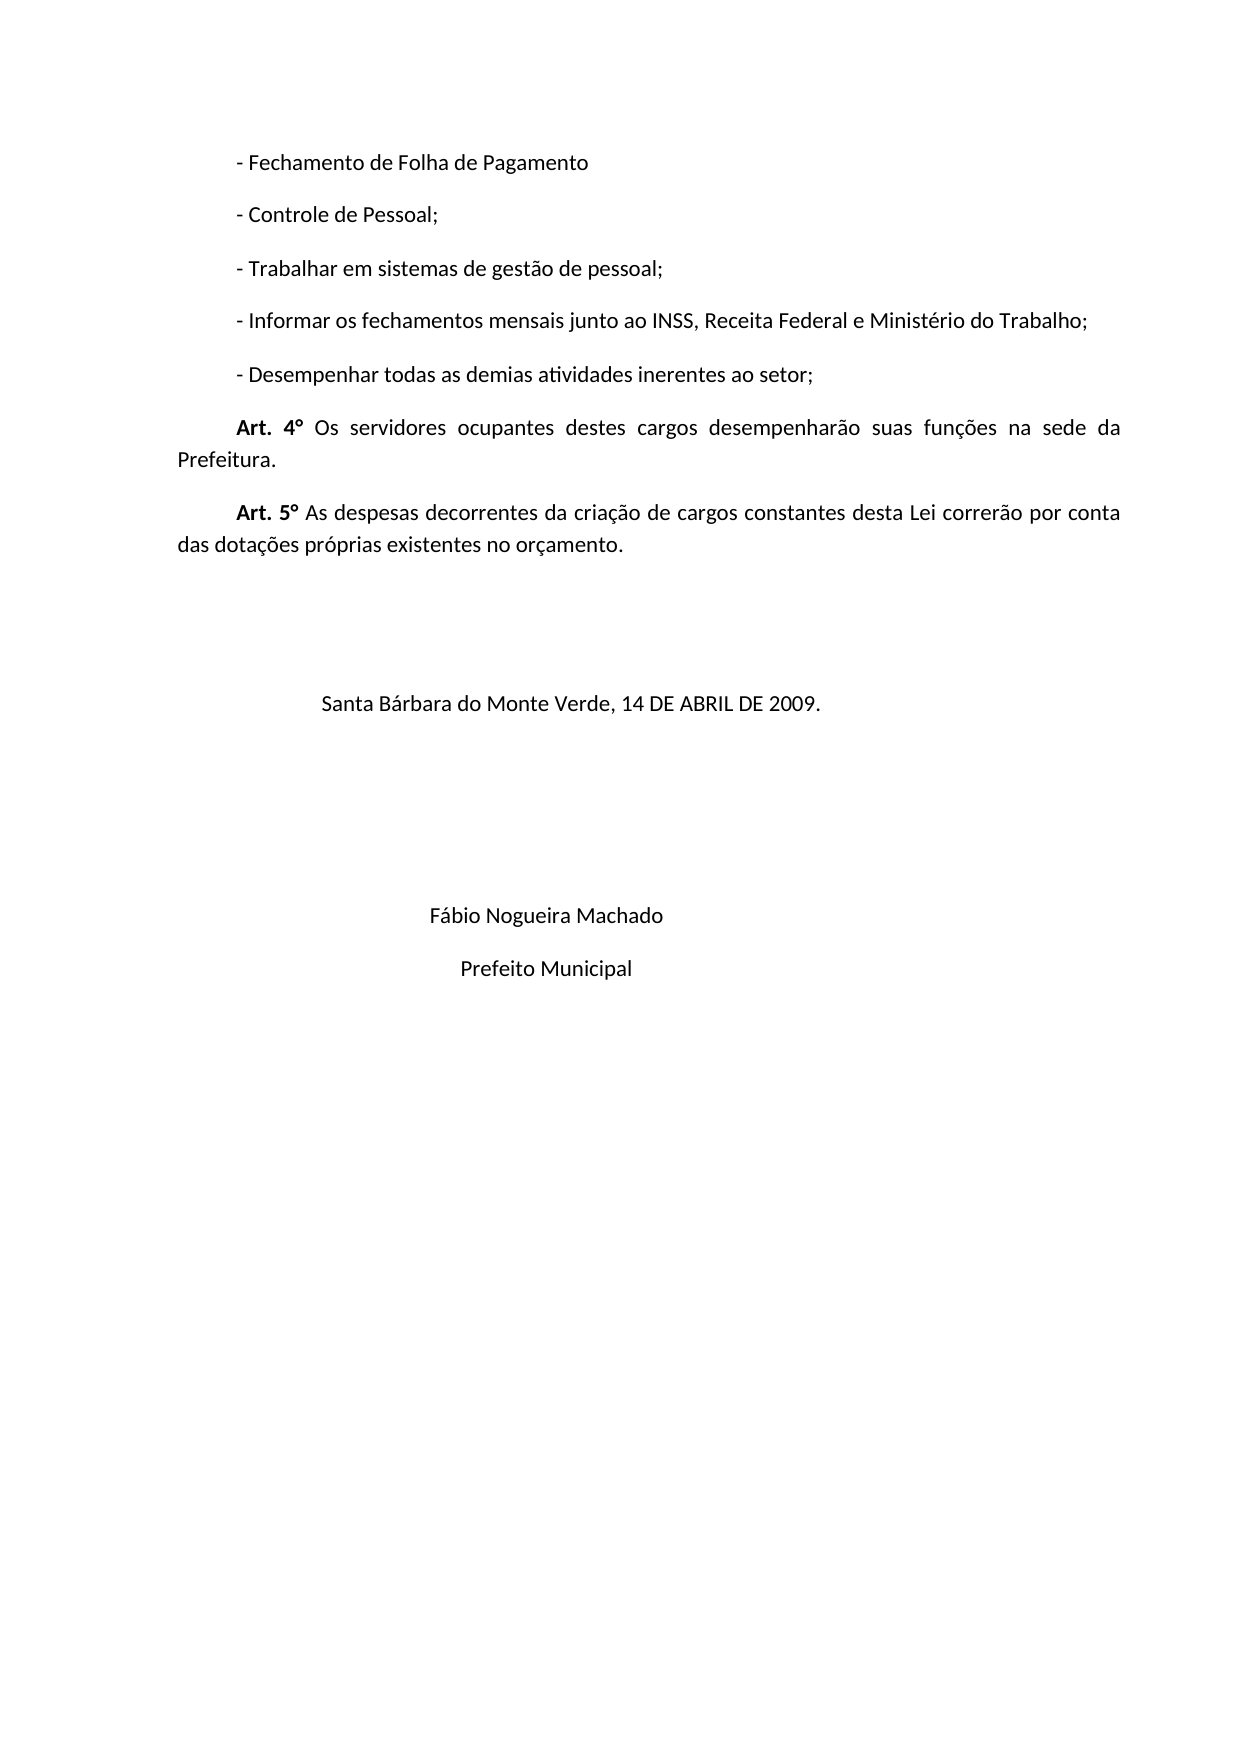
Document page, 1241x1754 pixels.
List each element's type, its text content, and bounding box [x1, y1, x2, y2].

text - Desempenhar todas as demias atividades inerentes ao setor; [177, 360, 1122, 388]
text Prefeito Municipal [177, 954, 1122, 982]
text - Informar os fechamentos mensais junto ao INSS, Receita Federal e Ministério do Trabalho; [177, 307, 1122, 335]
text - Trabalhar em sistemas de gestão de pessoal; [177, 254, 1122, 282]
text Art. 5° As despesas decorrentes da criação de cargos constantes desta Lei correrão por conta das dotações próprias existentes no orçamento. [177, 498, 1122, 558]
text Santa Bárbara do Monte Verde, 14 DE ABRIL DE 2009. [177, 689, 1122, 717]
text - Controle de Pessoal; [177, 201, 1122, 229]
text - Fechamento de Folha de Pagamento [177, 148, 1122, 176]
text Fábio Nogueira Machado [177, 901, 1122, 929]
text Art. 4° Os servidores ocupantes destes cargos desempenharão suas funções na sede da Prefeitura. [177, 413, 1122, 473]
